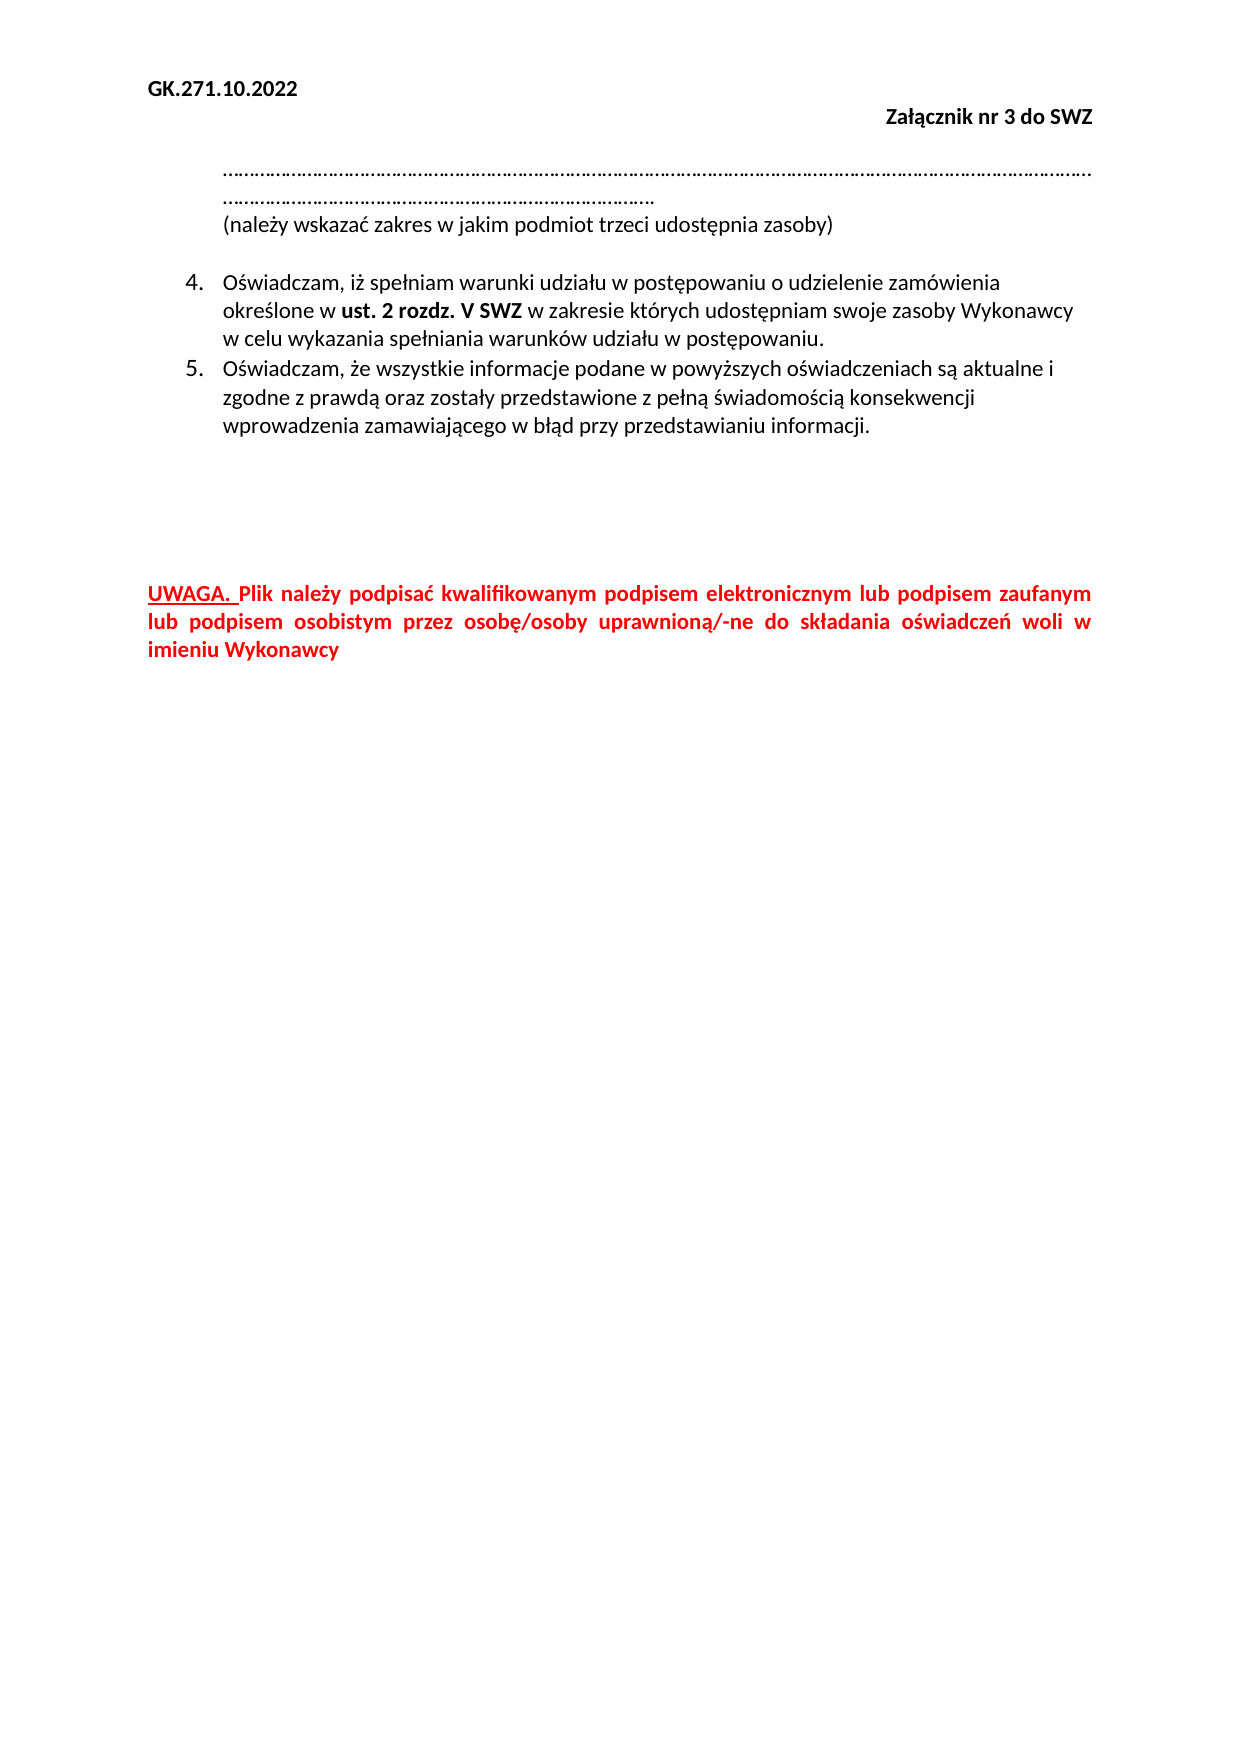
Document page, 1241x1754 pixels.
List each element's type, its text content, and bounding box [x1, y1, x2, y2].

text …………………………………………………………………………………………………………………………………………………………………………………………………………………………. [223, 154, 1093, 210]
list Oświadczam, iż spełniam warunki udziału w postępowaniu o udzielenie zamówienia określone w ust. 2 rozdz. V SWZ w zakresie których udostępniam swoje zasoby Wykonawcy w celu wykazania spełniania warunków udziału w postępowaniu. [185, 266, 1093, 352]
text UWAGA. Plik należy podpisać kwalifikowanym podpisem elektronicznym lub podpisem zaufanym lub podpisem osobistym przez osobę/osoby uprawnioną/-ne do składania oświadczeń woli w imieniu Wykonawcy [148, 579, 1093, 663]
list Oświadczam, że wszystkie informacje podane w powyższych oświadczeniach są aktualne i zgodne z prawdą oraz zostały przedstawione z pełną świadomością konsekwencji wprowadzenia zamawiającego w błąd przy przedstawianiu informacji. [185, 352, 1093, 439]
text (należy wskazać zakres w jakim podmiot trzeci udostępnia zasoby) [223, 210, 1093, 238]
